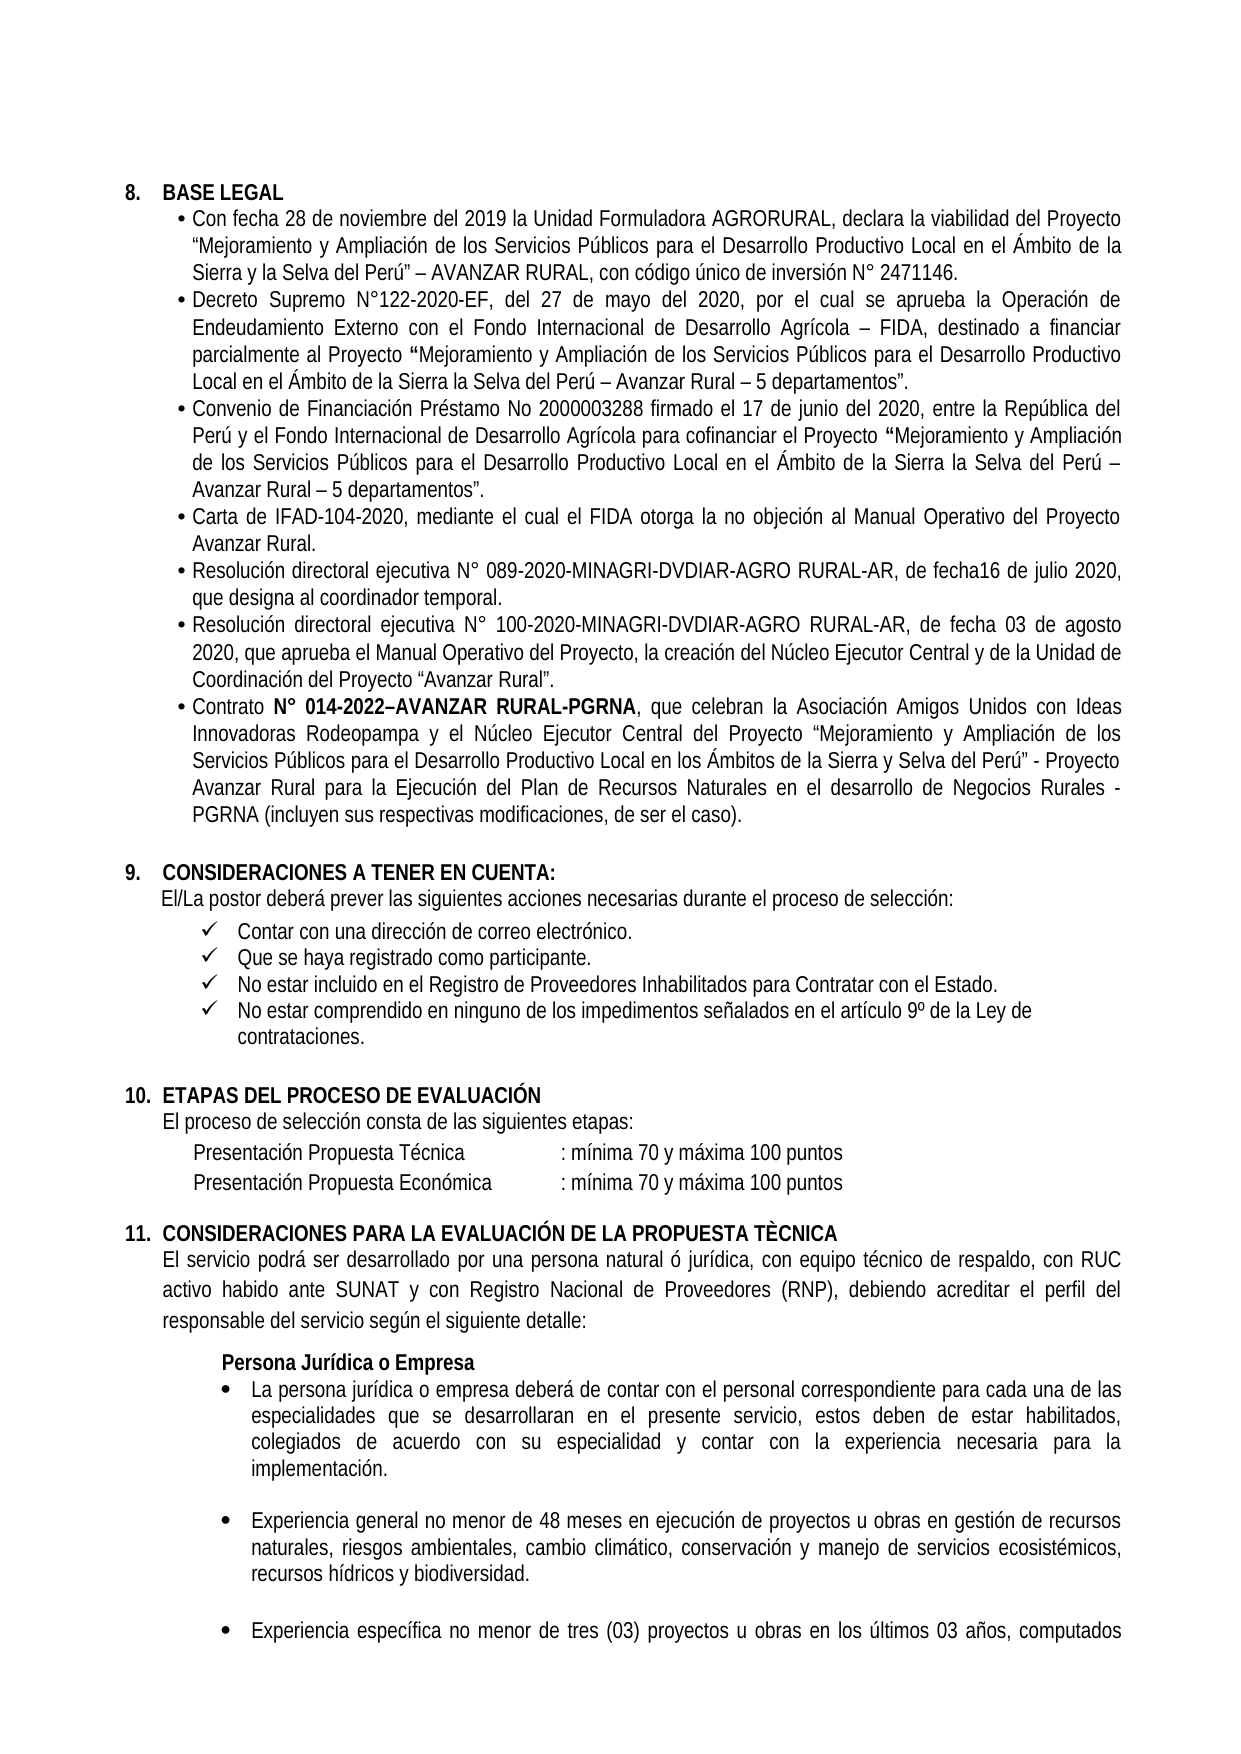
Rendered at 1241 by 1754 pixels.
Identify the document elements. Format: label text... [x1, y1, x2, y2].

subtitle BASE LEGAL [125, 179, 1122, 205]
list Presentación Propuesta Económica : mínima 70 y máxima 100 puntos [193, 1169, 1122, 1195]
list Convenio de Financiación Préstamo No 2000003288 firmado el 17 de junio del 2020, entre la República del Perú y el Fondo Internacional de Desarrollo Agrícola para cofinanciar el Proyecto “Mejoramiento y Ampliación de los Servicios Públicos para el Desarrollo Productivo Local en el Ámbito de la Sierra la Selva del Perú – Avanzar Rural – 5 departamentos”. [177, 395, 1122, 502]
list Contar con una dirección de correo electrónico. [200, 918, 1122, 944]
text El proceso de selección consta de las siguientes etapas: [162, 1108, 1122, 1135]
list No estar incluido en el Registro de Proveedores Inhabilitados para Contratar con el Estado. [200, 971, 1122, 997]
subtitle CONSIDERACIONES A TENER EN CUENTA: [125, 859, 1122, 885]
list Resolución directoral ejecutiva N° 089-2020-MINAGRI-DVDIAR-AGRO RURAL-AR, de fecha16 de julio 2020, que designa al coordinador temporal. [177, 557, 1122, 611]
text Persona Jurídica o Empresa [222, 1349, 1122, 1376]
list Contrato N° 014-2022–AVANZAR RURAL-PGRNA, que celebran la Asociación Amigos Unidos con Ideas Innovadoras Rodeopampa y el Núcleo Ejecutor Central del Proyecto “Mejoramiento y Ampliación de los Servicios Públicos para el Desarrollo Productivo Local en los Ámbitos de la Sierra y Selva del Perú” - Proyecto Avanzar Rural para la Ejecución del Plan de Recursos Naturales en el desarrollo de Negocios Rurales - PGRNA (incluyen sus respectivas modificaciones, de ser el caso). [177, 693, 1122, 827]
list Que se haya registrado como participante. [200, 944, 1122, 971]
text El/La postor deberá prever las siguientes acciones necesarias durante el proceso de selección: [156, 885, 1122, 912]
list No estar comprendido en ninguno de los impedimentos señalados en el artículo 9º de la Ley de contrataciones. [200, 997, 1122, 1050]
list Resolución directoral ejecutiva N° 100-2020-MINAGRI-DVDIAR-AGRO RURAL-AR, de fecha 03 de agosto 2020, que aprueba el Manual Operativo del Proyecto, la creación del Núcleo Ejecutor Central y de la Unidad de Coordinación del Proyecto “Avanzar Rural”. [177, 611, 1122, 692]
subtitle CONSIDERACIONES PARA LA EVALUACIÓN DE LA PROPUESTA TÈCNICA [125, 1220, 1122, 1246]
list Presentación Propuesta Técnica : mínima 70 y máxima 100 puntos [193, 1138, 1122, 1165]
list La persona jurídica o empresa deberá de contar con el personal correspondiente para cada una de las especialidades que se desarrollaran en el presente servicio, estos deben de estar habilitados, colegiados de acuerdo con su especialidad y contar con la experiencia necesaria para la implementación. [222, 1376, 1122, 1481]
subtitle ETAPAS DEL PROCESO DE EVALUACIÓN [125, 1082, 1122, 1108]
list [222, 1617, 1122, 1643]
list Carta de IFAD-104-2020, mediante el cual el FIDA otorga la no objeción al Manual Operativo del Proyecto Avanzar Rural. [177, 503, 1122, 556]
list Con fecha 28 de noviembre del 2019 la Unidad Formuladora AGRORURAL, declara la viabilidad del Proyecto “Mejoramiento y Ampliación de los Servicios Públicos para el Desarrollo Productivo Local en el Ámbito de la Sierra y la Selva del Perú” – AVANZAR RURAL, con código único de inversión N° 2471146. [177, 205, 1122, 286]
list Experiencia general no menor de 48 meses en ejecución de proyectos u obras en gestión de recursos naturales, riesgos ambientales, cambio climático, conservación y manejo de servicios ecosistémicos, recursos hídricos y biodiversidad. [222, 1507, 1122, 1586]
list Decreto Supremo N°122-2020-EF, del 27 de mayo del 2020, por el cual se aprueba la Operación de Endeudamiento Externo con el Fondo Internacional de Desarrollo Agrícola – FIDA, destinado a financiar parcialmente al Proyecto “Mejoramiento y Ampliación de los Servicios Públicos para el Desarrollo Productivo Local en el Ámbito de la Sierra la Selva del Perú – Avanzar Rural – 5 departamentos”. [177, 286, 1122, 394]
text El servicio podrá ser desarrollado por una persona natural ó jurídica, con equipo técnico de respaldo, con RUC activo habido ante SUNAT y con Registro Nacional de Proveedores (RNP), debiendo acreditar el perfil del responsable del servicio según el siguiente detalle: [162, 1246, 1122, 1333]
